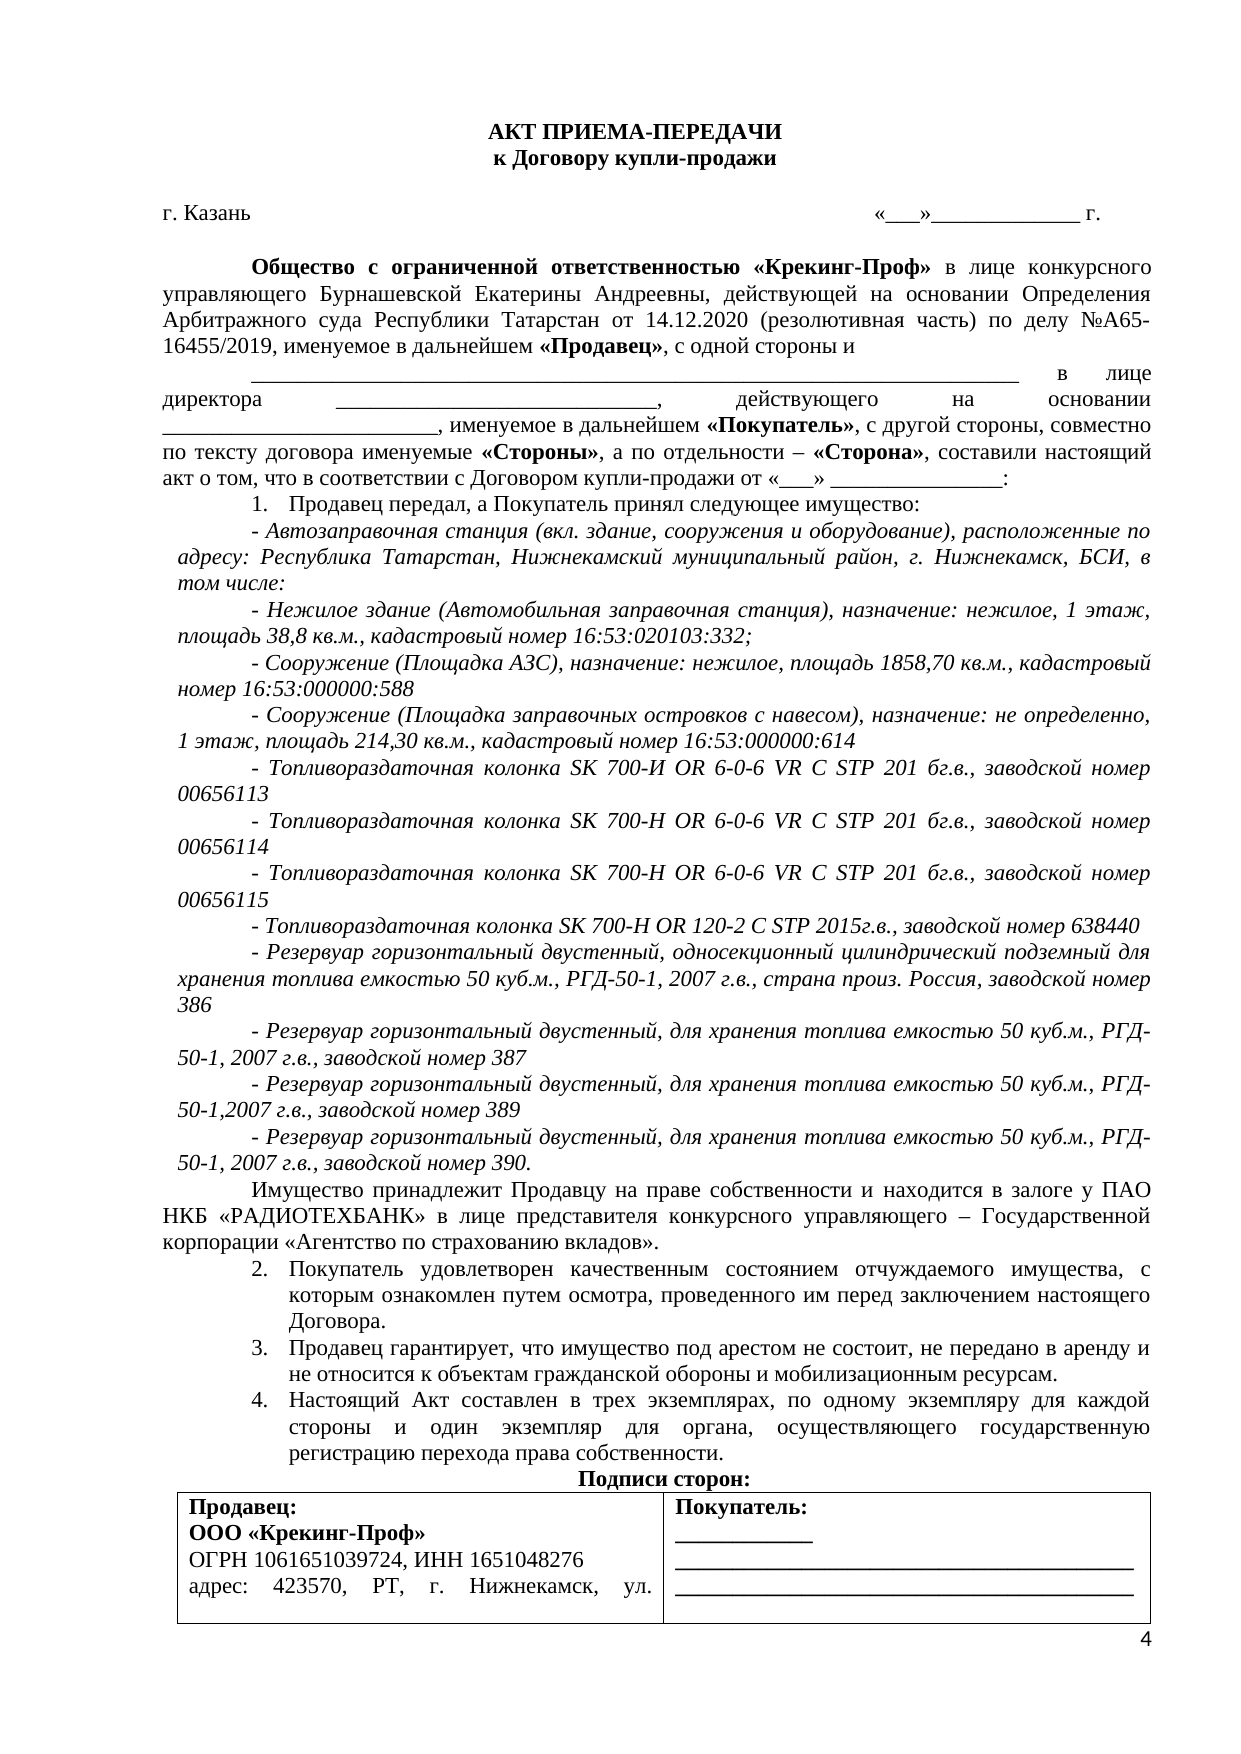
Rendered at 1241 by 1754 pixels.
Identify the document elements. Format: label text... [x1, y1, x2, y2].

text АКТ ПРИЕМА-ПЕРЕДАЧИ [118, 118, 1152, 144]
list - Топливораздаточная колонка SK 700-Н OR 120-2 С STP 2015г.в., заводской номер 638440 [177, 912, 1152, 938]
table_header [178, 1493, 663, 1623]
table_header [664, 1493, 1150, 1623]
list - Резервуар горизонтальный двустенный, для хранения топлива емкостью 50 куб.м., РГД-50-1, 2007 г.в., заводской номер 387 [177, 1017, 1152, 1070]
list Покупатель удовлетворен качественным состоянием отчуждаемого имущества, с которым ознакомлен путем осмотра, проведенного им перед заключением настоящего Договора. [251, 1255, 1152, 1334]
list - Сооружение (Площадка АЗС), назначение: нежилое, площадь 1858,70 кв.м., кадастровый номер 16:53:000000:588 [177, 648, 1152, 701]
list - Автозаправочная станция (вкл. здание, сооружения и оборудование), расположенные по адресу: Республика Татарстан, Нижнекамский муниципальный район, г. Нижнекамск, БСИ, в том числе: [177, 517, 1152, 596]
list - Резервуар горизонтальный двустенный, для хранения топлива емкостью 50 куб.м., РГД-50-1, 2007 г.в., заводской номер 390. [177, 1123, 1152, 1176]
list - Резервуар горизонтальный двустенный, односекционный цилиндрический подземный для хранения топлива емкостью 50 куб.м., РГД-50-1, 2007 г.в., страна произ. Россия, заводской номер 386 [177, 938, 1152, 1017]
list - Топливораздаточная колонка SK 700-Н OR 6-0-6 VR С STP 201 бг.в., заводской номер 00656115 [177, 859, 1152, 912]
text ___________________________________________________________________ в лице директора ____________________________, действующего на основании ________________________, именуемое в дальнейшем «Покупатель», с другой стороны, совместно по тексту договора именуемые «Стороны», а по отдельности – «Сторона», составили настоящий акт о том, что в соответствии с Договором купли-продажи от «___» _______________: [162, 359, 1152, 490]
list Продавец гарантирует, что имущество под арестом не состоит, не передано в аренду и не относится к объектам гражданской обороны и мобилизационным ресурсам. [251, 1334, 1152, 1386]
list - Нежилое здание (Автомобильная заправочная станция), назначение: нежилое, 1 этаж, площадь 38,8 кв.м., кадастровый номер 16:53:020103:332; [177, 596, 1152, 648]
list - Сооружение (Площадка заправочных островков с навесом), назначение: не определенно, 1 этаж, площадь 214,30 кв.м., кадастровый номер 16:53:000000:614 [177, 701, 1152, 754]
text Подписи сторон: [177, 1466, 1152, 1492]
list - Резервуар горизонтальный двустенный, для хранения топлива емкостью 50 куб.м., РГД-50-1,2007 г.в., заводской номер 389 [177, 1070, 1152, 1123]
list - Топливораздаточная колонка SK 700-И OR 6-0-6 VR С STP 201 бг.в., заводской номер 00656113 [177, 754, 1152, 807]
text Общество с ограниченной ответственностью «Крекинг-Проф» в лице конкурсного управляющего Бурнашевской Екатерины Андреевны, действующей на основании Определения Арбитражного суда Республики Татарстан от 14.12.2020 (резолютивная часть) по делу №А65-16455/2019, именуемое в дальнейшем «Продавец», с одной стороны и [162, 253, 1152, 359]
text Имущество принадлежит Продавцу на праве собственности и находится в залоге у ПАО НКБ «РАДИОТЕХБАНК» в лице представителя конкурсного управляющего – Государственной корпорации «Агентство по страхованию вкладов». [162, 1176, 1152, 1255]
text г. Казань «___»_____________ г. [162, 199, 1152, 225]
list Настоящий Акт составлен в трех экземплярах, по одному экземпляру для каждой стороны и один экземпляр для органа, осуществляющего государственную регистрацию перехода права собственности. [251, 1386, 1152, 1466]
list - Топливораздаточная колонка SK 700-Н OR 6-0-6 VR С STP 201 бг.в., заводской номер 00656114 [177, 807, 1152, 859]
text к Договору купли-продажи [118, 144, 1152, 171]
list Продавец передал, а Покупатель принял следующее имущество: [251, 490, 1152, 517]
